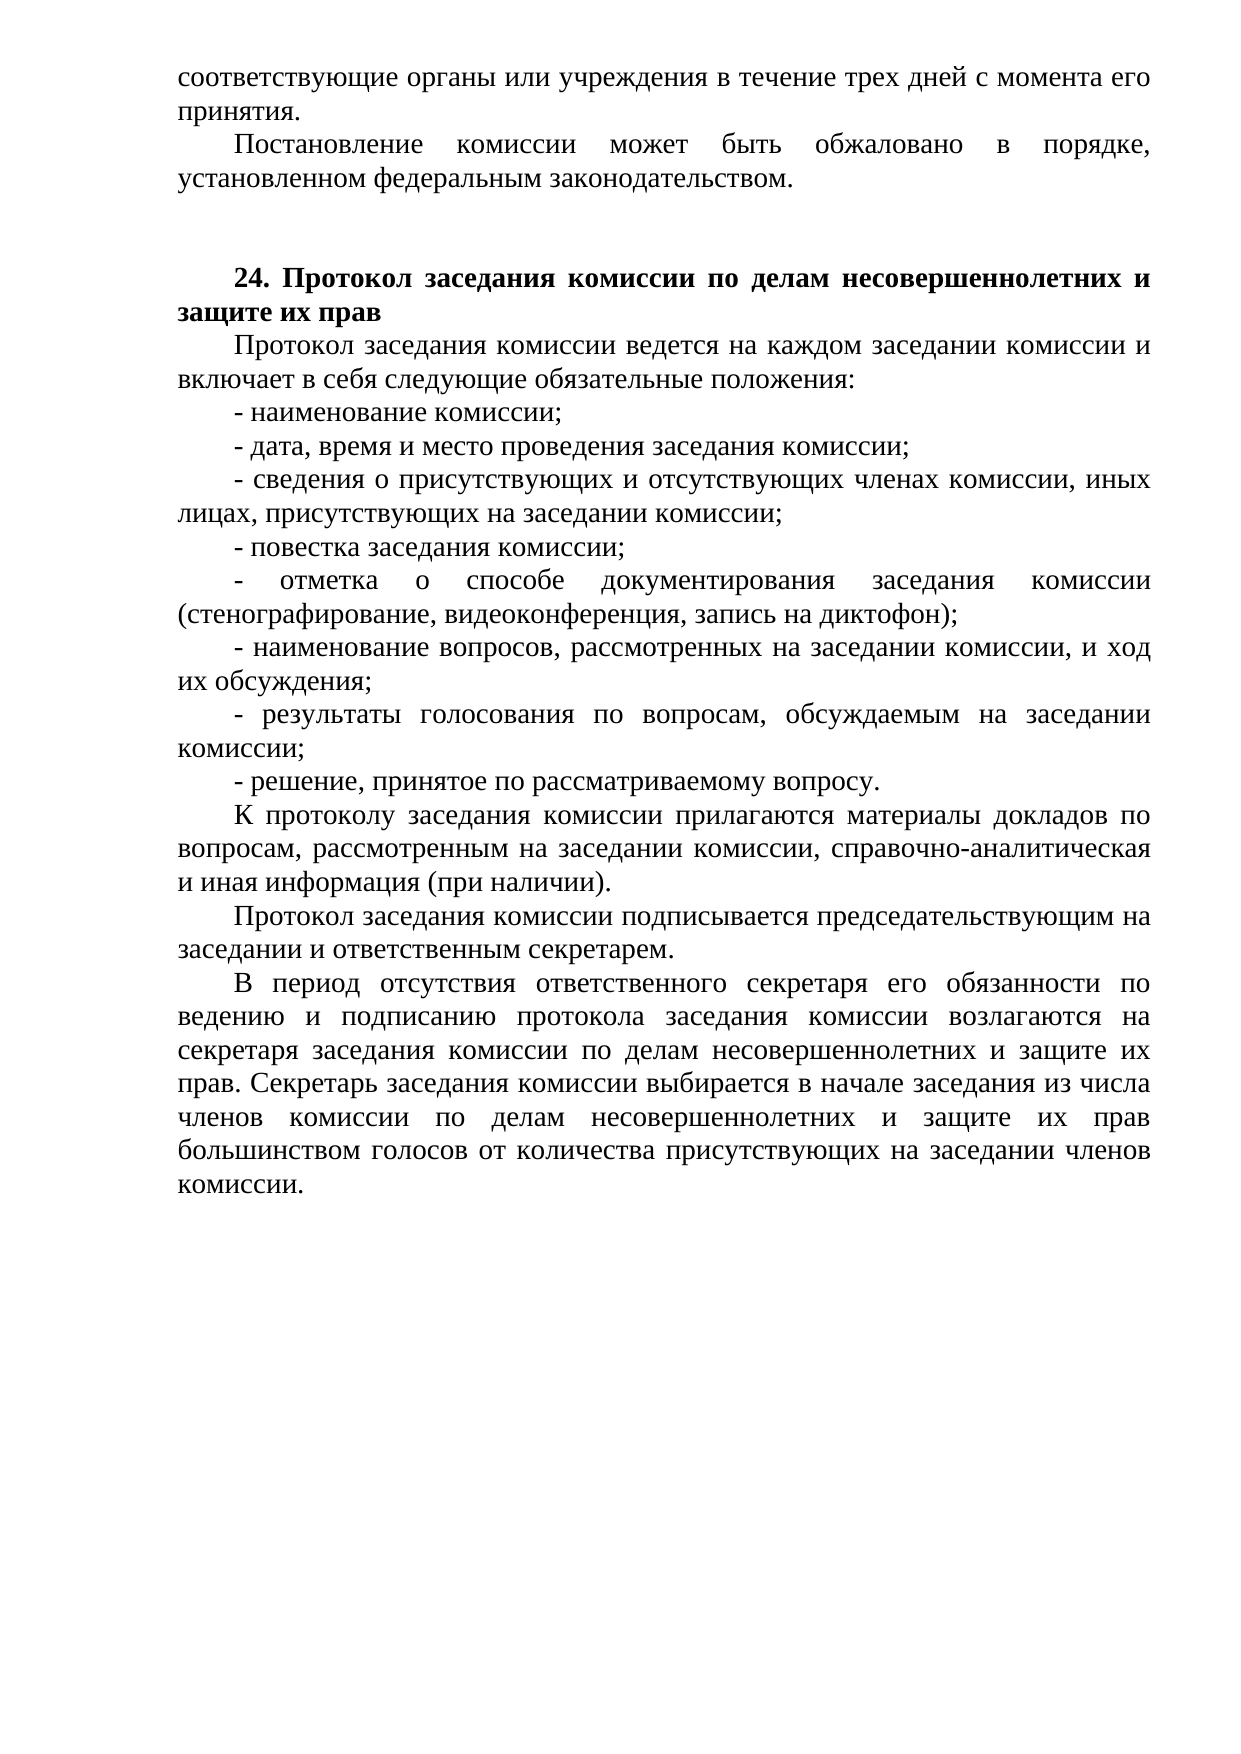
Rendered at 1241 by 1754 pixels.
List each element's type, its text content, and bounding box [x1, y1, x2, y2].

text В период отсутствия ответственного секретаря его обязанности по ведению и подписанию протокола заседания комиссии возлагаются на секретаря заседания комиссии по делам несовершеннолетних и защите их прав. Секретарь заседания комиссии выбирается в начале заседания из числа членов комиссии по делам несовершеннолетних и защите их прав большинством голосов от количества присутствующих на заседании членов комиссии. [177, 965, 1152, 1199]
text - повестка заседания комиссии; [177, 529, 1152, 562]
text - наименование вопросов, рассмотренных на заседании комиссии, и ход их обсуждения; [177, 629, 1152, 696]
text - дата, время и место проведения заседания комиссии; [177, 428, 1152, 462]
text Протокол заседания комиссии подписывается председательствующим на заседании и ответственным секретарем. [177, 898, 1152, 965]
text - решение, принятое по рассматриваемому вопросу. [177, 763, 1152, 797]
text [177, 59, 1152, 126]
text - наименование комиссии; [177, 394, 1152, 428]
text 24. Протокол заседания комиссии по делам несовершеннолетних и защите их прав [177, 260, 1152, 327]
text - результаты голосования по вопросам, обсуждаемым на заседании комиссии; [177, 696, 1152, 763]
text Постановление комиссии может быть обжаловано в порядке, установленном федеральным законодательством. [177, 126, 1152, 193]
text Протокол заседания комиссии ведется на каждом заседании комиссии и включает в себя следующие обязательные положения: [177, 327, 1152, 394]
text - отметка о способе документирования заседания комиссии (стенографирование, видеоконференция, запись на диктофон); [177, 562, 1152, 629]
text К протоколу заседания комиссии прилагаются материалы докладов по вопросам, рассмотренным на заседании комиссии, справочно-аналитическая и иная информация (при наличии). [177, 797, 1152, 898]
text - сведения о присутствующих и отсутствующих членах комиссии, иных лицах, присутствующих на заседании комиссии; [177, 462, 1152, 529]
